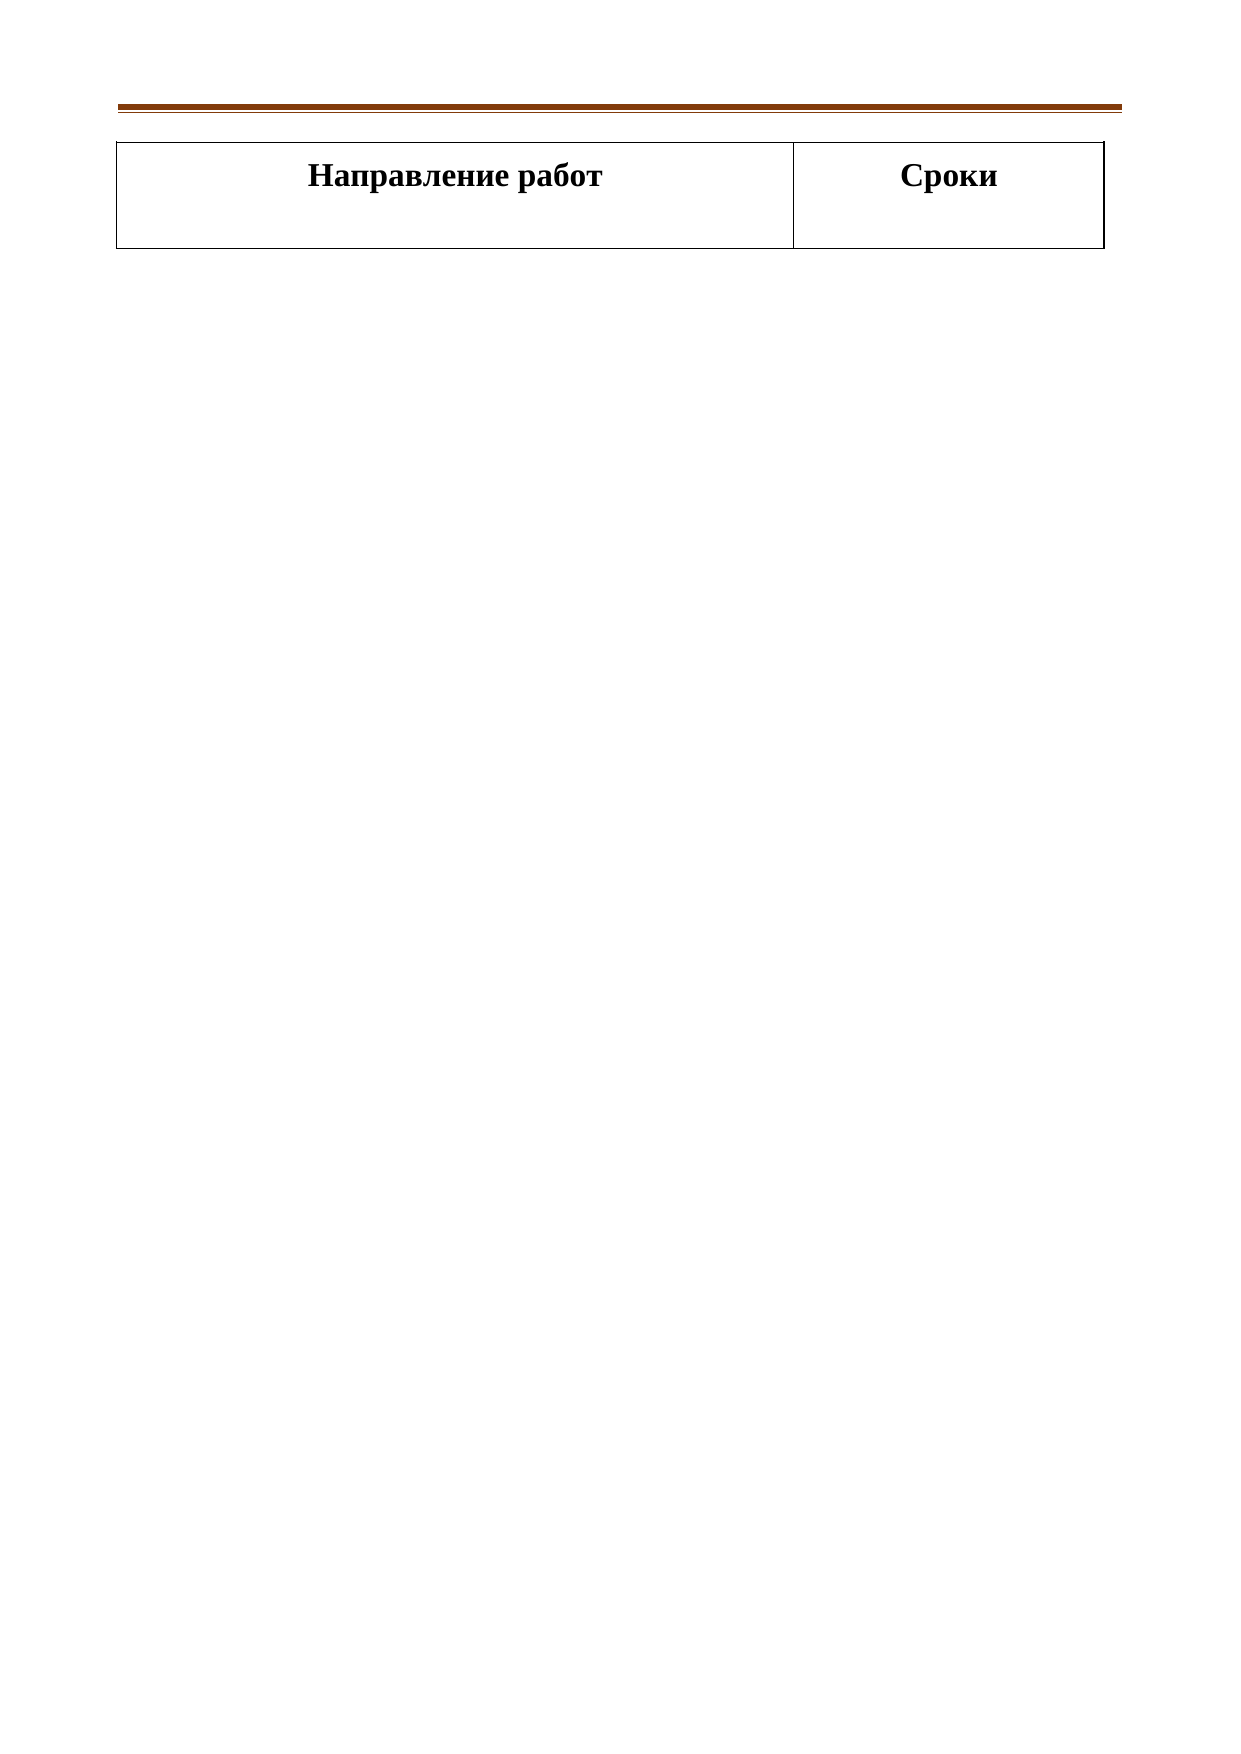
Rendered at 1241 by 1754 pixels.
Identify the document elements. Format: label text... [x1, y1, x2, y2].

table_header Направление работ [117, 143, 793, 248]
table_header Сроки [794, 143, 1103, 248]
